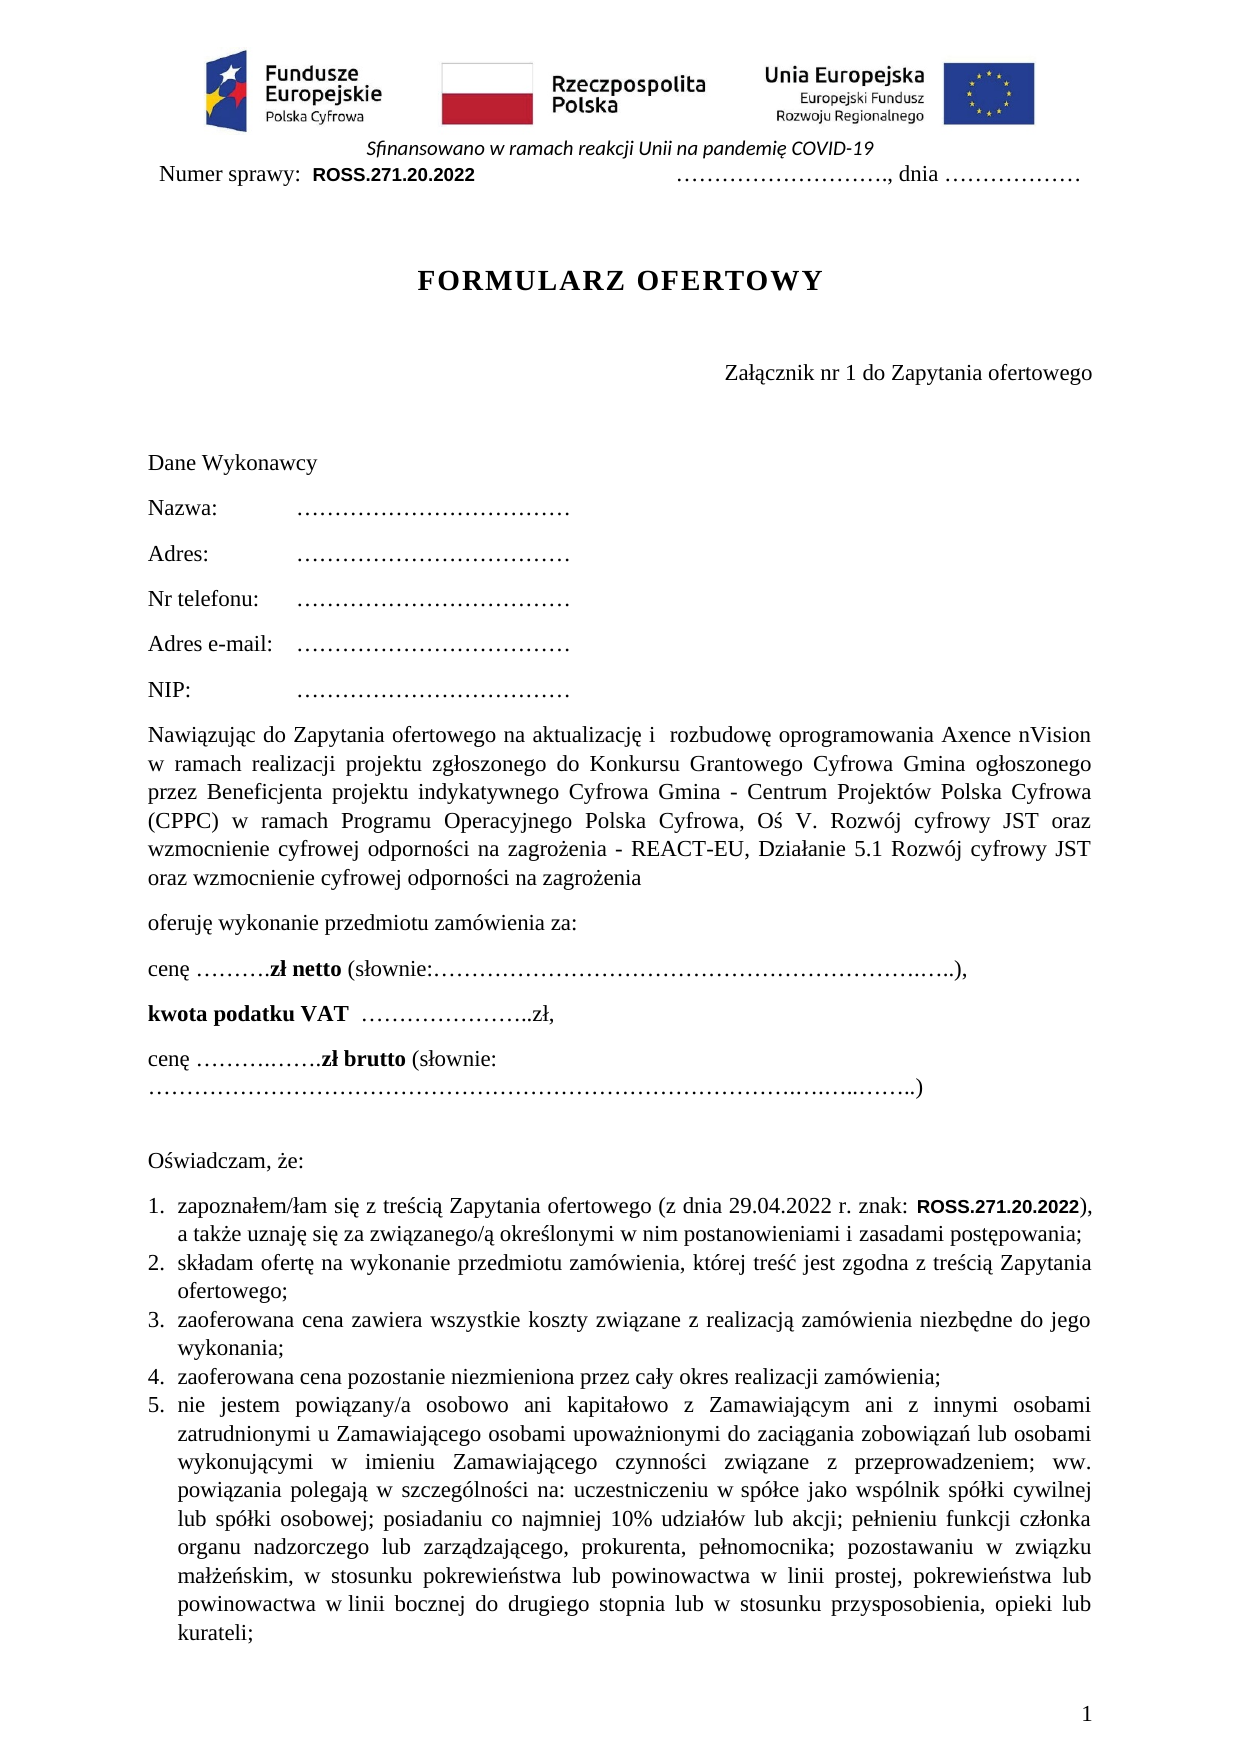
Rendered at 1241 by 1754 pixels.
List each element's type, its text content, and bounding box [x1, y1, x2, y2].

text Załącznik nr 1 do Zapytania ofertowego [148, 359, 1093, 385]
text kwota podatku VAT …………………..zł, [148, 1000, 1093, 1026]
list zapoznałem/łam się z treścią Zapytania ofertowego (z dnia 29.04.2022 r. znak: ROSS.271.20.2022), a także uznaję się za związanego/ą określonymi w nim postanowieniami i zasadami postępowania; [148, 1192, 1093, 1247]
picture [203, 47, 1037, 135]
text Nazwa: ……………………………… [148, 494, 1093, 521]
table_header Numer sprawy: ROSS.271.20.2022 [148, 160, 609, 251]
text Nr telefonu: ……………………………… [148, 585, 1093, 611]
list nie jestem powiązany/a osobowo ani kapitałowo z Zamawiającym ani z innymi osobami zatrudnionymi u Zamawiającego osobami upoważnionymi do zaciągania zobowiązań lub osobami wykonującymi w imieniu Zamawiającego czynności związane z przeprowadzeniem; ww. powiązania polegają w szczególności na: uczestniczeniu w spółce jako wspólnik spółki cywilnej lub spółki osobowej; posiadaniu co najmniej 10% udziałów lub akcji; pełnieniu funkcji członka organu nadzorczego lub zarządzającego, prokurenta, pełnomocnika; pozostawaniu w związku małżeńskim, w stosunku pokrewieństwa lub powinowactwa w linii prostej, pokrewieństwa lub powinowactwa w linii bocznej do drugiego stopnia lub w stosunku przysposobienia, opieki lub kurateli; [148, 1391, 1093, 1645]
text oferuję wykonanie przedmiotu zamówienia za: [148, 909, 1093, 936]
text Oświadczam, że: [148, 1147, 1093, 1173]
list zaoferowana cena pozostanie niezmieniona przez cały okres realizacji zamówienia; [148, 1363, 1093, 1389]
text Adres: ……………………………… [148, 540, 1093, 566]
text NIP: ……………………………… [148, 676, 1093, 702]
text Nawiązując do Zapytania ofertowego na aktualizację i rozbudowę oprogramowania Axence nVision w ramach realizacji projektu zgłoszonego do Konkursu Grantowego Cyfrowa Gmina ogłoszonego przez Beneficjenta projektu indykatywnego Cyfrowa Gmina - Centrum Projektów Polska Cyfrowa (CPPC) w ramach Programu Operacyjnego Polska Cyfrowa, Oś V. Rozwój cyfrowy JST oraz wzmocnienie cyfrowej odporności na zagrożenia - REACT-EU, Działanie 5.1 Rozwój cyfrowy JST oraz wzmocnienie cyfrowej odporności na zagrożenia [148, 721, 1093, 891]
table_cell FORMULARZ OFERTOWY [148, 251, 1093, 313]
text Dane Wykonawcy [148, 449, 1093, 475]
table_header ………………………., dnia ……………… [609, 160, 1093, 251]
text Adres e-mail: ……………………………… [148, 630, 1093, 657]
text cenę ……….…….zł brutto (słownie:………………………………………………………………………….….…..……..) [148, 1045, 1093, 1100]
list składam ofertę na wykonanie przedmiotu zamówienia, której treść jest zgodna z treścią Zapytania ofertowego; [148, 1249, 1093, 1304]
text cenę ……….zł netto (słownie:……………………………………………………….…..), [148, 955, 1093, 981]
list zaoferowana cena zawiera wszystkie koszty związane z realizacją zamówienia niezbędne do jego wykonania; [148, 1306, 1093, 1361]
